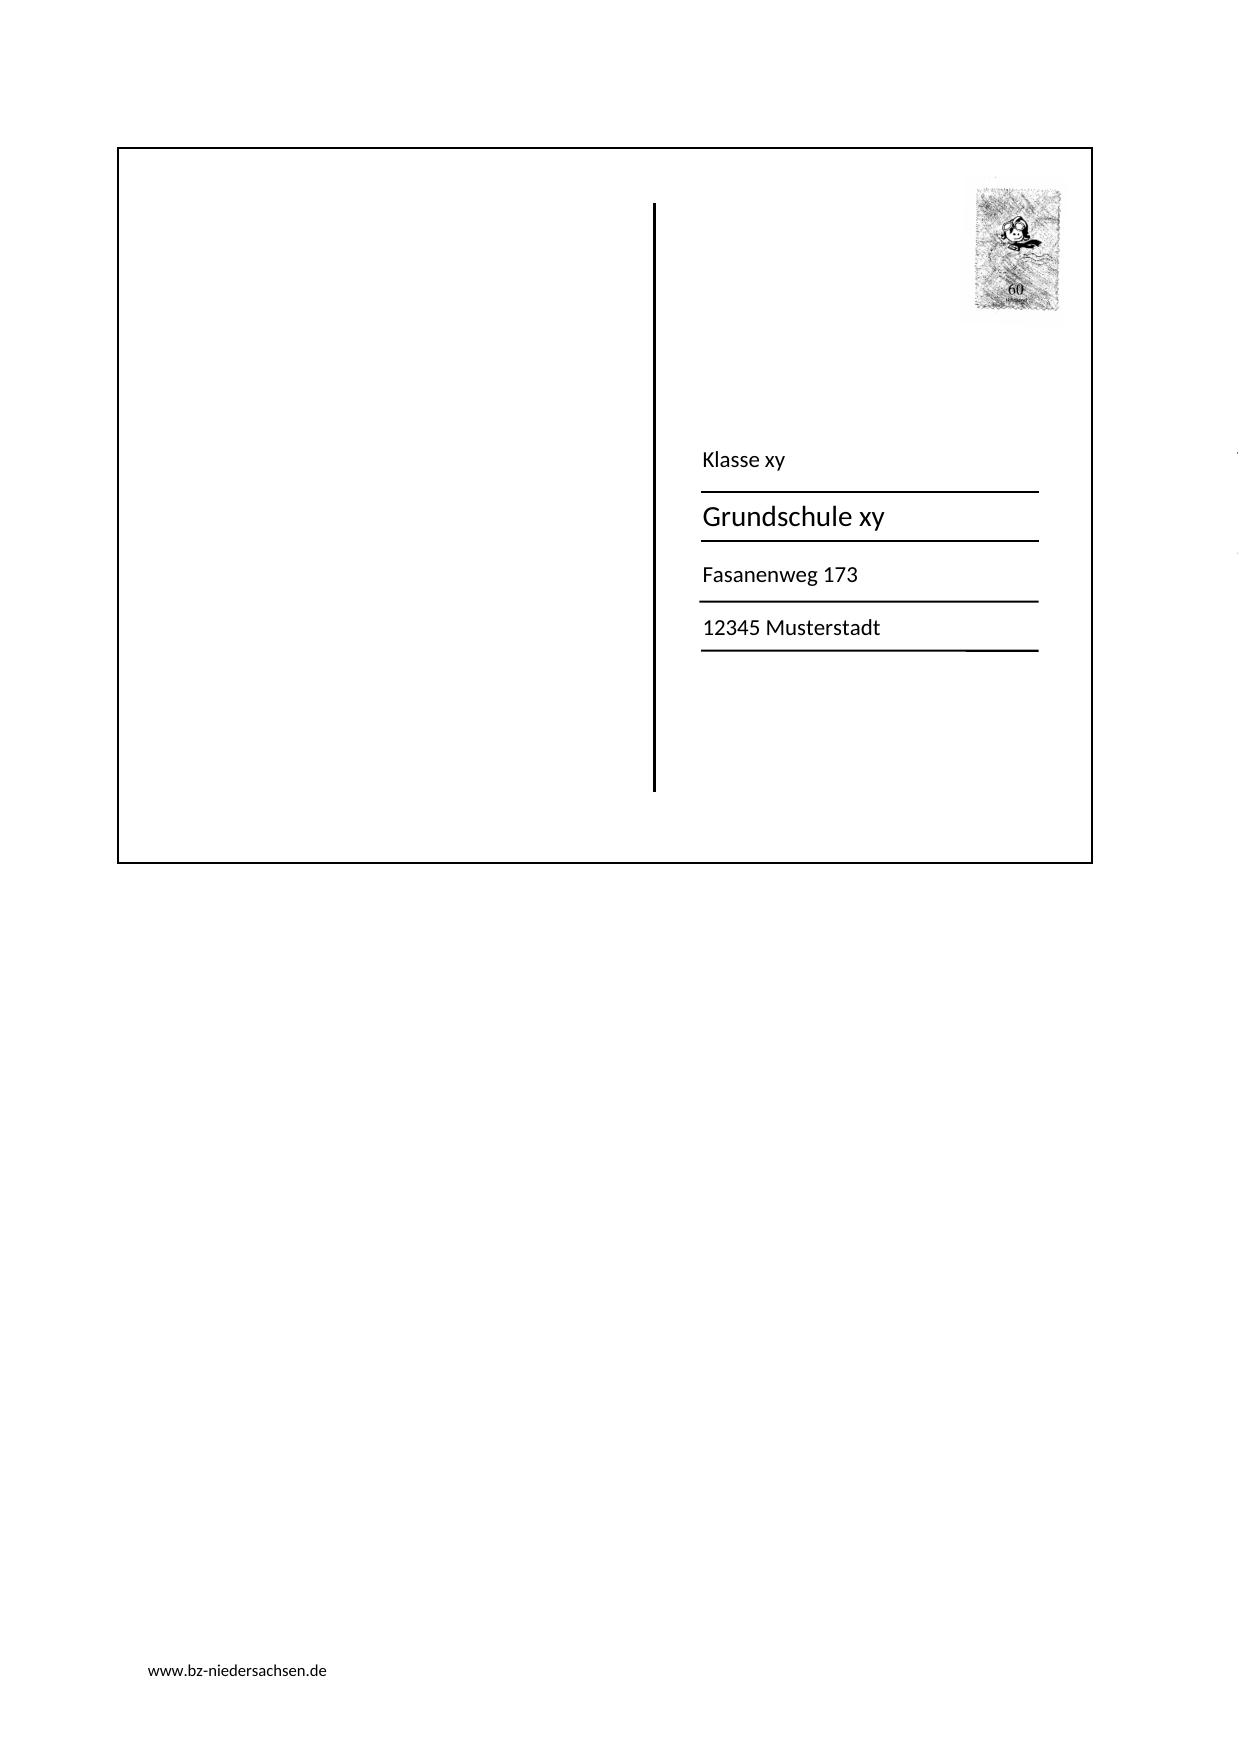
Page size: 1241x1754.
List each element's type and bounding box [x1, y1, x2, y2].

picture [959, 175, 1068, 326]
